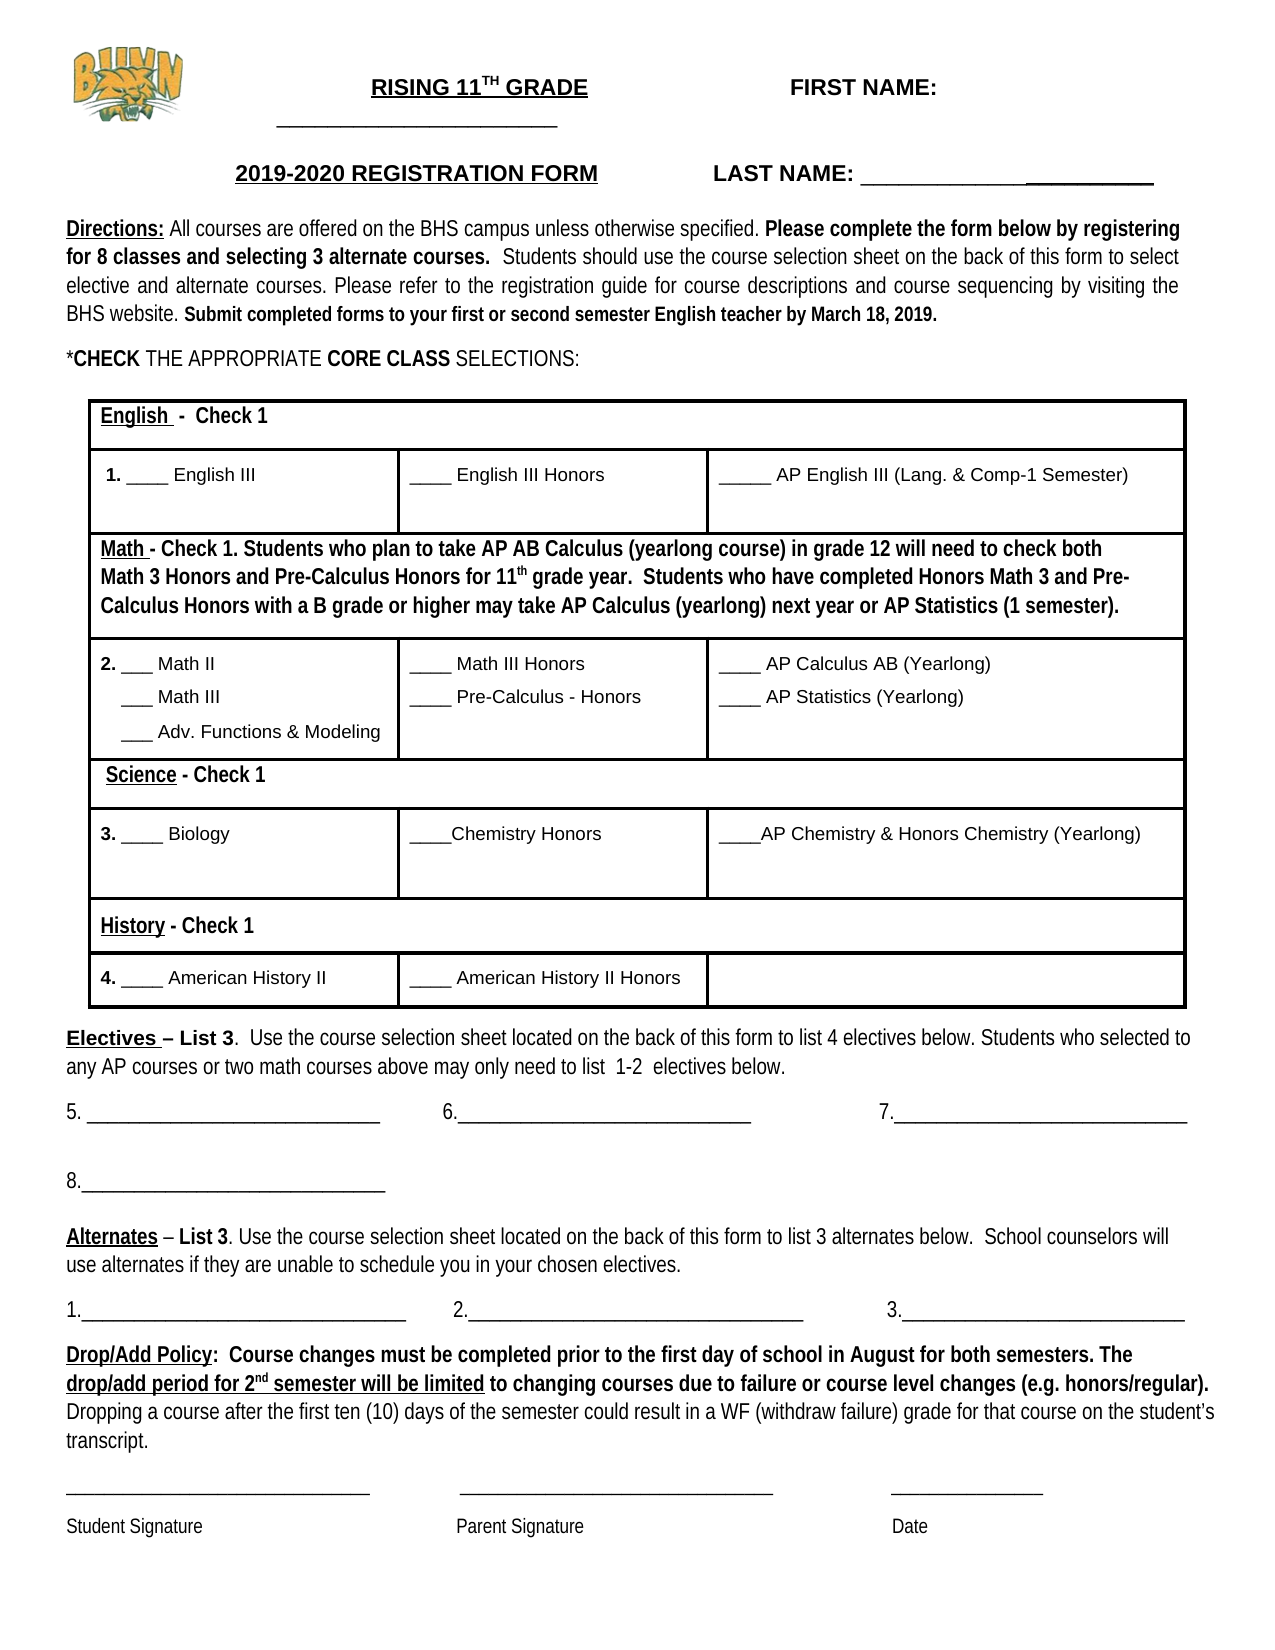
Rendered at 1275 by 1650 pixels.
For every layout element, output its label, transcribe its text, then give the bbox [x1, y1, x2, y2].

picture [73, 46, 183, 122]
table_cell _____ AP English III (Lang. & Comp-1 Semester) [709, 451, 1183, 532]
table_cell Math - Check 1. Students who plan to take AP AB Calculus (yearlong course) in grade 12 will need to check both Math 3 Honors and Pre-Calculus Honors for 11th grade year. Students who have completed Honors Math 3 and Pre-Calculus Honors with a B grade or higher may take AP Calculus (yearlong) next year or AP Statistics (1 semester). [91, 535, 1183, 637]
text Directions: All courses are offered on the BHS campus unless otherwise specified. Please complete the form below by registering for 8 classes and selecting 3 alternate courses. Students should use the course selection sheet on the back of this form to select elective and alternate courses. Please refer to the registration guide for course descriptions and course sequencing by visiting the BHS website. Submit completed forms to your first or second semester English teacher by March 18, 2019. [66, 215, 1181, 326]
table_cell Science - Check 1 [91, 761, 1183, 807]
table_cell 4. ____ American History II [91, 955, 397, 1005]
table_cell 3. ____ Biology [91, 810, 397, 897]
text *CHECK THE APPROPRIATE CORE CLASS SELECTIONS: [66, 345, 1208, 371]
text RISING 11TH GRADE FIRST NAME: ______________________ [141, 73, 1209, 128]
table_cell [709, 955, 1183, 1005]
table_cell ____AP Chemistry & Honors Chemistry (Yearlong) [709, 810, 1183, 897]
table_header English - Check 1 [91, 403, 1183, 448]
text 1._______________________________ 2.________________________________ 3.___________________________ [66, 1296, 1192, 1323]
text Alternates – List 3. Use the course selection sheet located on the back of this form to list 3 alternates below. School counselors will use alternates if they are unable to schedule you in your chosen electives. [66, 1223, 1192, 1277]
text ________________________________ _________________________________ ________________ [66, 1472, 1218, 1496]
text Drop/Add Policy: Course changes must be completed prior to the first day of school in August for both semesters. The drop/add period for 2nd semester will be limited to changing courses due to failure or course level changes (e.g. honors/regular). Dropping a course after the first ten (10) days of the semester could result in a WF (withdraw failure) grade for that course on the student’s transcript. [66, 1341, 1218, 1453]
table_cell ____Chemistry Honors [400, 810, 706, 897]
table_cell ____ English III Honors [400, 451, 706, 532]
table_cell ____ Math III Honors ____ Pre-Calculus - Honors [400, 640, 706, 758]
text Electives – List 3. Use the course selection sheet located on the back of this form to list 4 electives below. Students who selected to any AP courses or two math courses above may only need to list 1-2 electives below. [66, 1024, 1192, 1079]
table_cell 1. ____ English III [91, 451, 397, 532]
table_cell History - Check 1 [91, 900, 1183, 951]
table_cell ____ American History II Honors [400, 955, 706, 1005]
text Student Signature Parent Signature Date [66, 1514, 1181, 1538]
text 8._____________________________ [66, 1167, 1192, 1193]
text 2019-2020 REGISTRATION FORM LAST NAME: _______________________ [66, 160, 1209, 187]
table_cell 2. ___ Math II ___ Math III ___ Adv. Functions & Modeling [91, 640, 397, 758]
table_cell ____ AP Calculus AB (Yearlong) ____ AP Statistics (Yearlong) [709, 640, 1183, 758]
text 5. ____________________________ 6.____________________________ 7.____________________________ [66, 1098, 1192, 1124]
